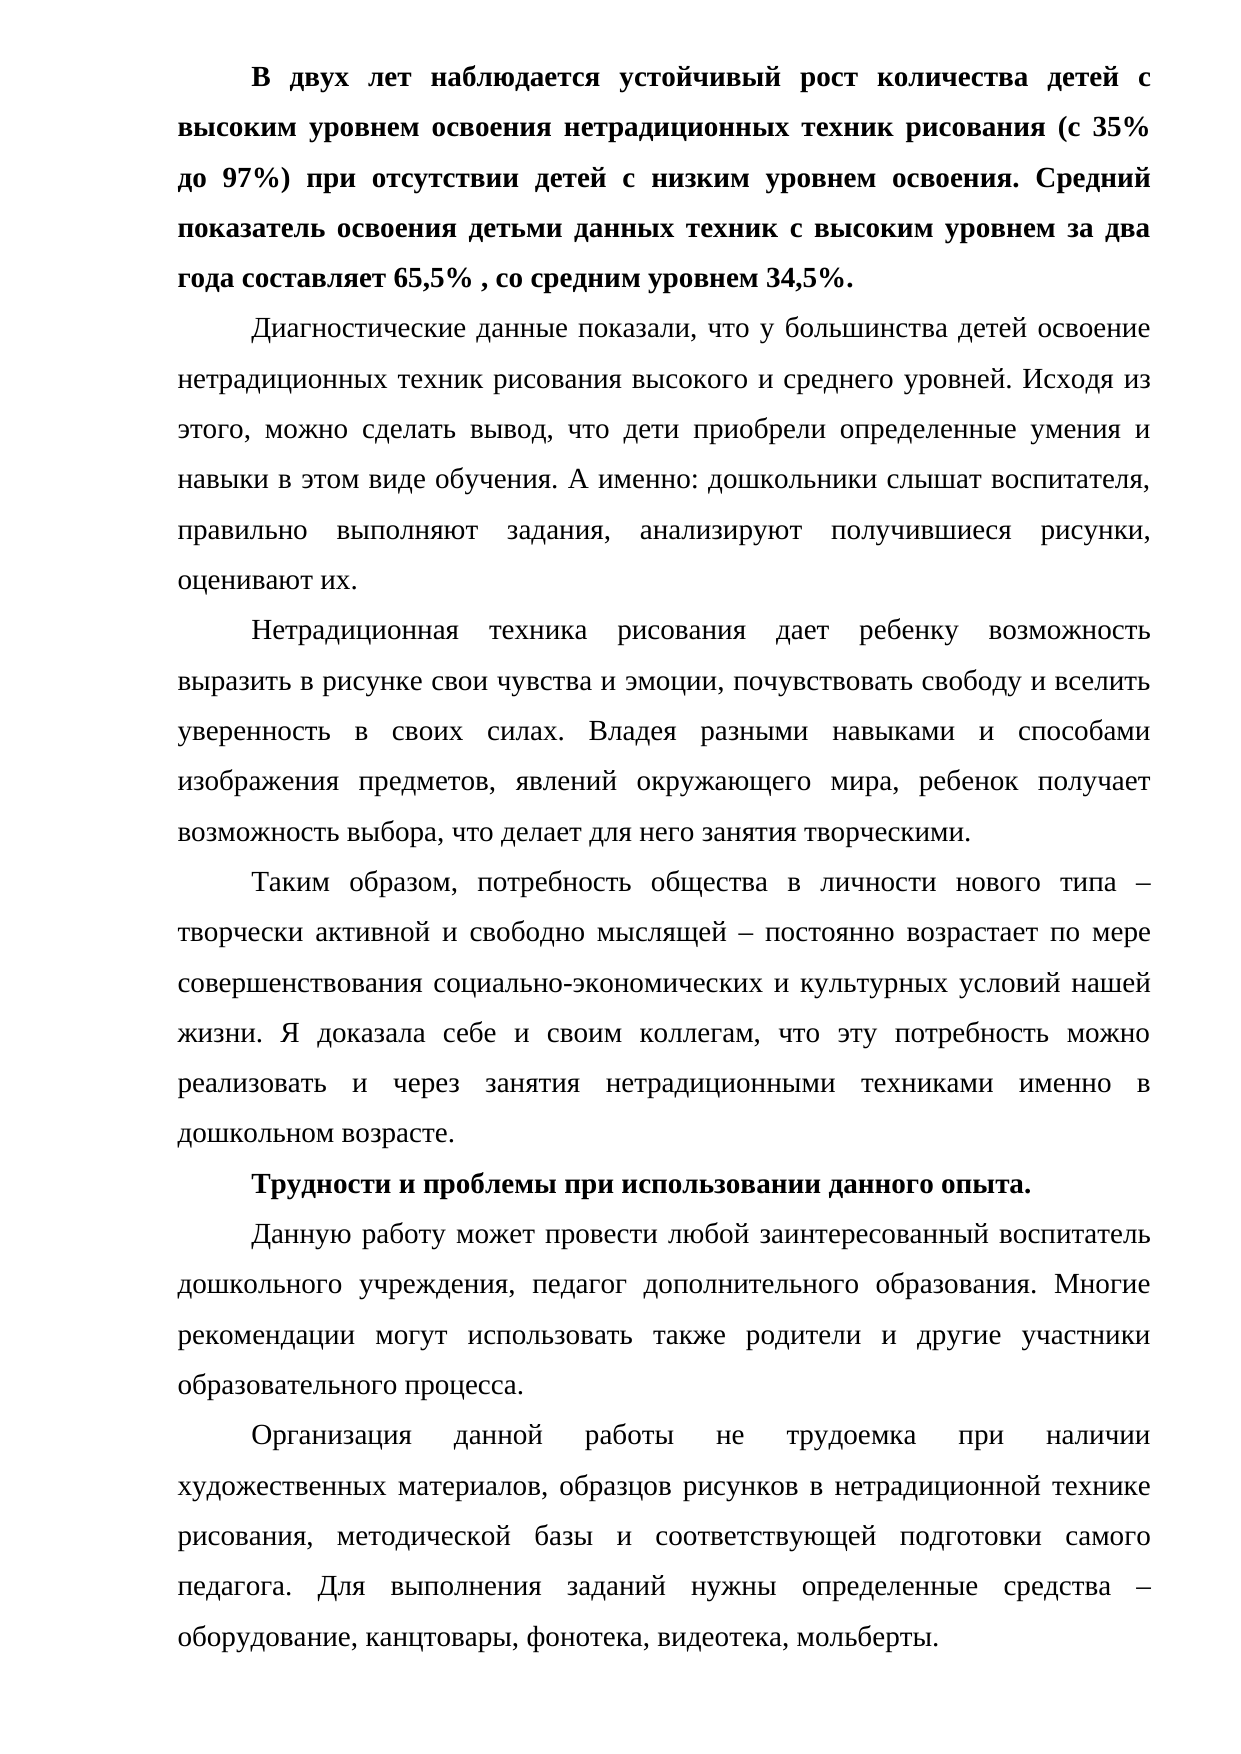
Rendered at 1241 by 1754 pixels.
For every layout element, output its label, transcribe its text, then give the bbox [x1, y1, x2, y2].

text Таким образом, потребность общества в личности нового типа – творчески активной и свободно мыслящей – постоянно возрастает по мере совершенствования социально-экономических и культурных условий нашей жизни. Я доказала себе и своим коллегам, что эту потребность можно реализовать и через занятия нетрадиционными техниками именно в дошкольном возрасте. [177, 864, 1152, 1149]
text Диагностические данные показали, что у большинства детей освоение нетрадиционных техник рисования высокого и среднего уровней. Исходя из этого, можно сделать вывод, что дети приобрели определенные умения и навыки в этом виде обучения. А именно: дошкольники слышат воспитателя, правильно выполняют задания, анализируют получившиеся рисунки, оценивают их. [177, 311, 1152, 596]
text В двух лет наблюдается устойчивый рост количества детей с высоким уровнем освоения нетрадиционных техник рисования (с 35% до 97%) при отсутствии детей с низким уровнем освоения. Средний показатель освоения детьми данных техник с высоким уровнем за два года составляет 65,5% , со средним уровнем 34,5%. [177, 59, 1152, 294]
text Организация данной работы не трудоемка при наличии художественных материалов, образцов рисунков в нетрадиционной технике рисования, методической базы и соответствующей подготовки самого педагога. Для выполнения заданий нужны определенные средства – оборудование, канцтовары, фонотека, видеотека, мольберты. [177, 1417, 1152, 1652]
text Данную работу может провести любой заинтересованный воспитатель дошкольного учреждения, педагог дополнительного образования. Многие рекомендации могут использовать также родители и другие участники образовательного процесса. [177, 1216, 1152, 1401]
text Нетрадиционная техника рисования дает ребенку возможность выразить в рисунке свои чувства и эмоции, почувствовать свободу и вселить уверенность в своих силах. Владея разными навыками и способами изображения предметов, явлений окружающего мира, ребенок получает возможность выбора, что делает для него занятия творческими. [177, 612, 1152, 847]
text Трудности и проблемы при использовании данного опыта. [177, 1166, 1152, 1199]
